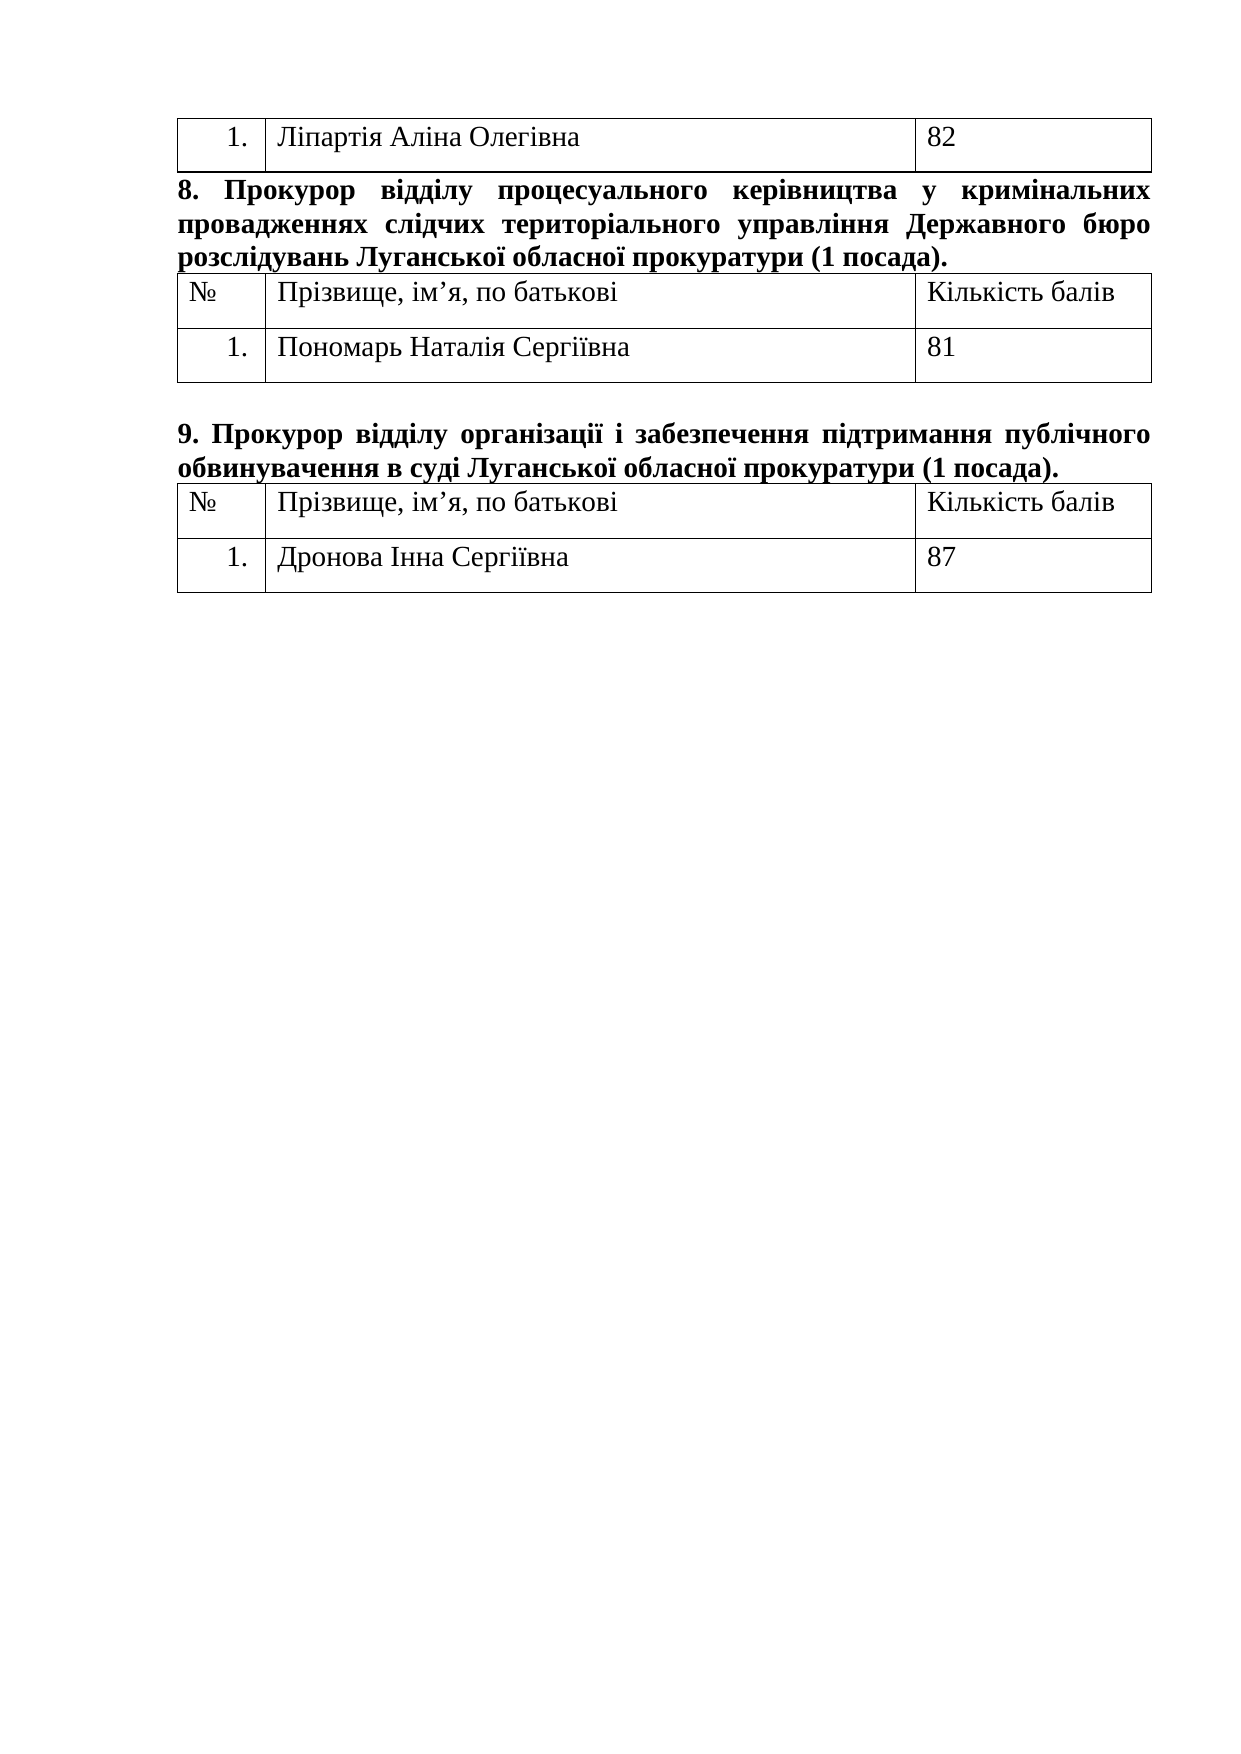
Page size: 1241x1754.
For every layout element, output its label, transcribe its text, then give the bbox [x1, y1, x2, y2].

table_header № [178, 274, 265, 328]
table_cell 81 [916, 329, 1151, 382]
table_cell [178, 539, 265, 592]
table_cell [178, 119, 265, 171]
text 8. Прокурор відділу процесуального керівництва у кримінальних провадженнях слідчих територіального управління Державного бюро розслідувань Луганської обласної прокуратури (1 посада). [177, 173, 1152, 273]
table_cell Ліпартія Аліна Олегівна [266, 119, 915, 171]
table_cell 82 [916, 119, 1151, 171]
table_header Прізвище, ім’я, по батькові [266, 484, 915, 538]
table_cell 87 [916, 539, 1151, 592]
table_cell Пономарь Наталія Сергіївна [266, 329, 915, 382]
table_header № [178, 484, 265, 538]
table_header Кількість балів [916, 274, 1151, 328]
table_cell [178, 329, 265, 382]
table_header Кількість балів [916, 484, 1151, 538]
table_cell Дронова Інна Сергіївна [266, 539, 915, 592]
table_header Прізвище, ім’я, по батькові [266, 274, 915, 328]
text 9. Прокурор відділу організації і забезпечення підтримання публічного обвинувачення в суді Луганської обласної прокуратури (1 посада). [177, 416, 1152, 483]
